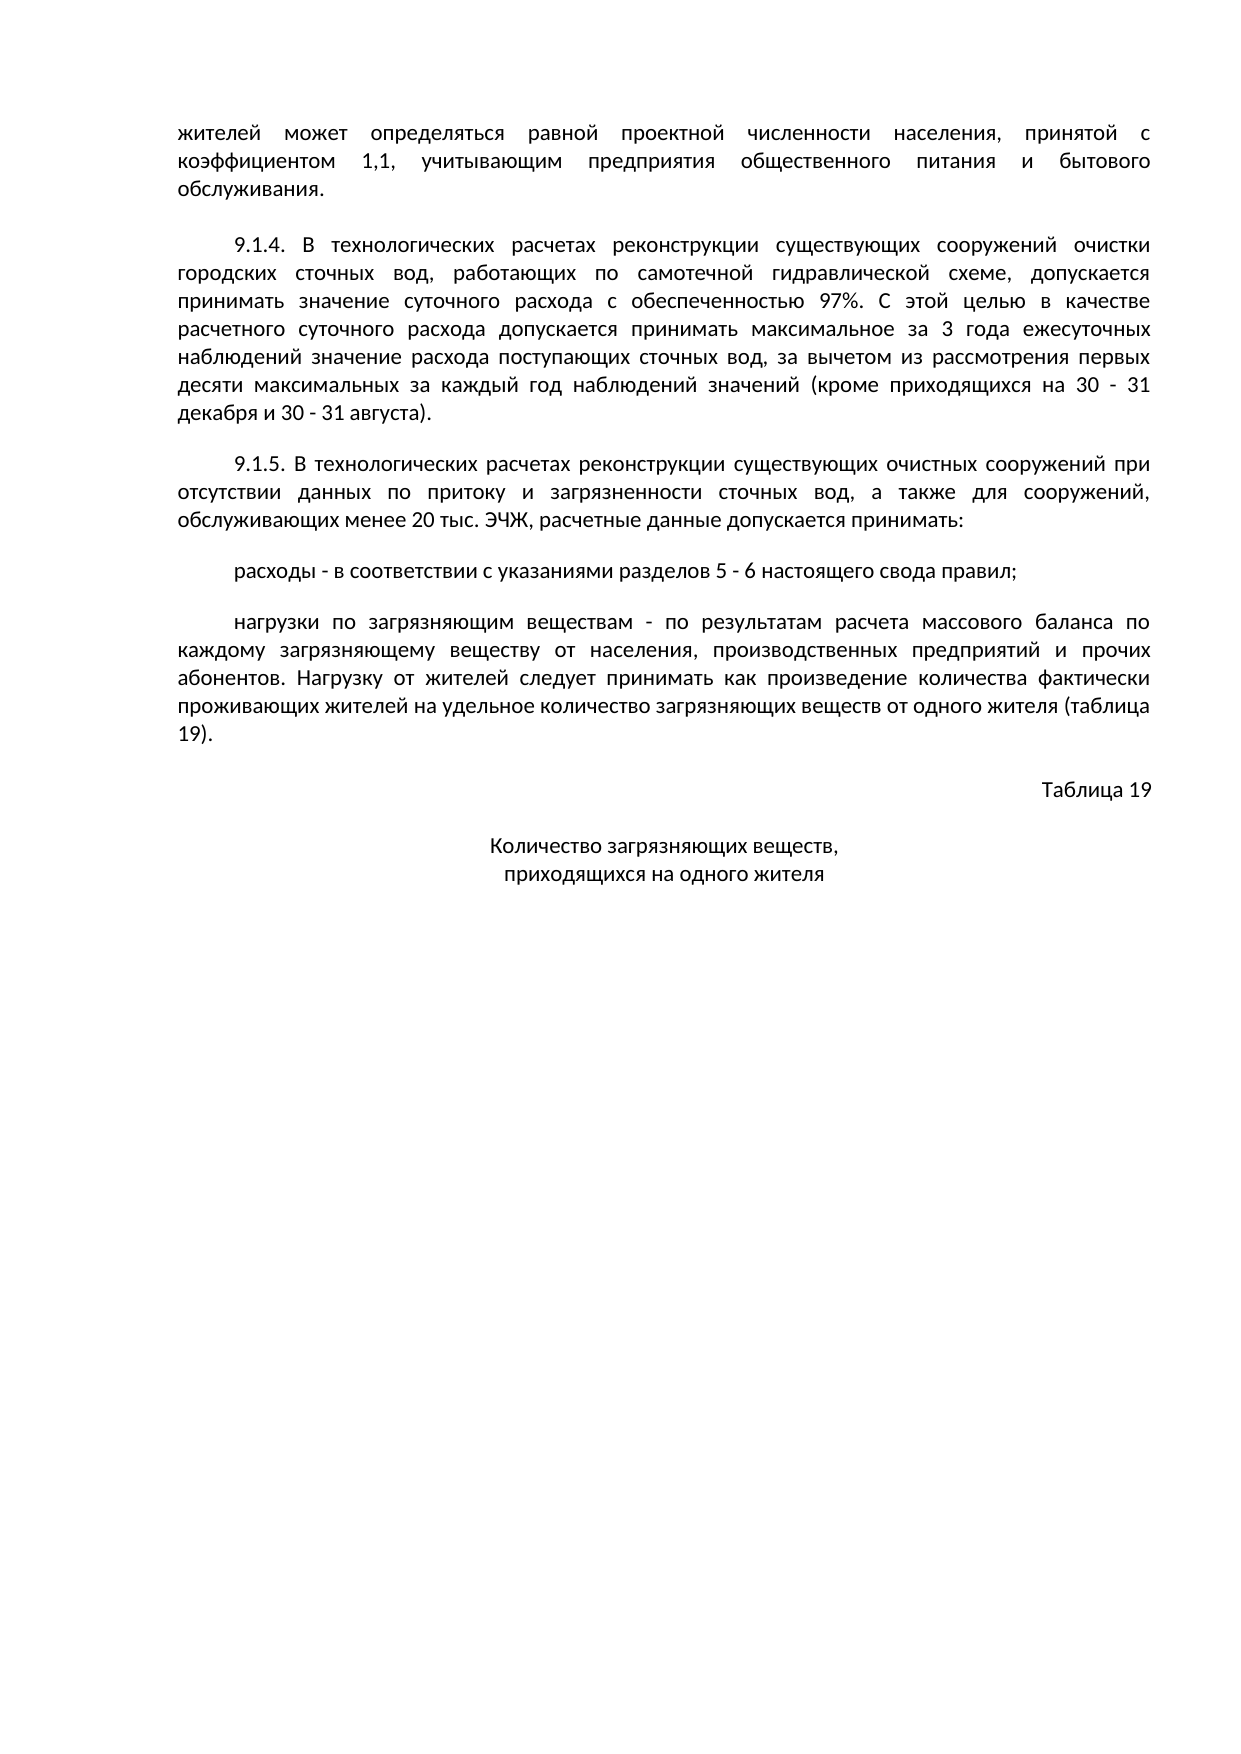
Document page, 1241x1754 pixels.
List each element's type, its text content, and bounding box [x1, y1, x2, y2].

text 9.1.5. В технологических расчетах реконструкции существующих очистных сооружений при отсутствии данных по притоку и загрязненности сточных вод, а также для сооружений, обслуживающих менее 20 тыс. ЭЧЖ, расчетные данные допускается принимать: [177, 449, 1152, 533]
text приходящихся на одного жителя [177, 859, 1152, 887]
text расходы - в соответствии с указаниями разделов 5 - 6 настоящего свода правил; [177, 556, 1152, 584]
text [177, 118, 1152, 202]
text Таблица 19 [177, 775, 1152, 803]
text нагрузки по загрязняющим веществам - по результатам расчета массового баланса по каждому загрязняющему веществу от населения, производственных предприятий и прочих абонентов. Нагрузку от жителей следует принимать как произведение количества фактически проживающих жителей на удельное количество загрязняющих веществ от одного жителя (таблица 19). [177, 607, 1152, 747]
text 9.1.4. В технологических расчетах реконструкции существующих сооружений очистки городских сточных вод, работающих по самотечной гидравлической схеме, допускается принимать значение суточного расхода с обеспеченностью 97%. С этой целью в качестве расчетного суточного расхода допускается принимать максимальное за 3 года ежесуточных наблюдений значение расхода поступающих сточных вод, за вычетом из рассмотрения первых десяти максимальных за каждый год наблюдений значений (кроме приходящихся на 30 - 31 декабря и 30 - 31 августа). [177, 230, 1152, 426]
text Количество загрязняющих веществ, [177, 831, 1152, 859]
